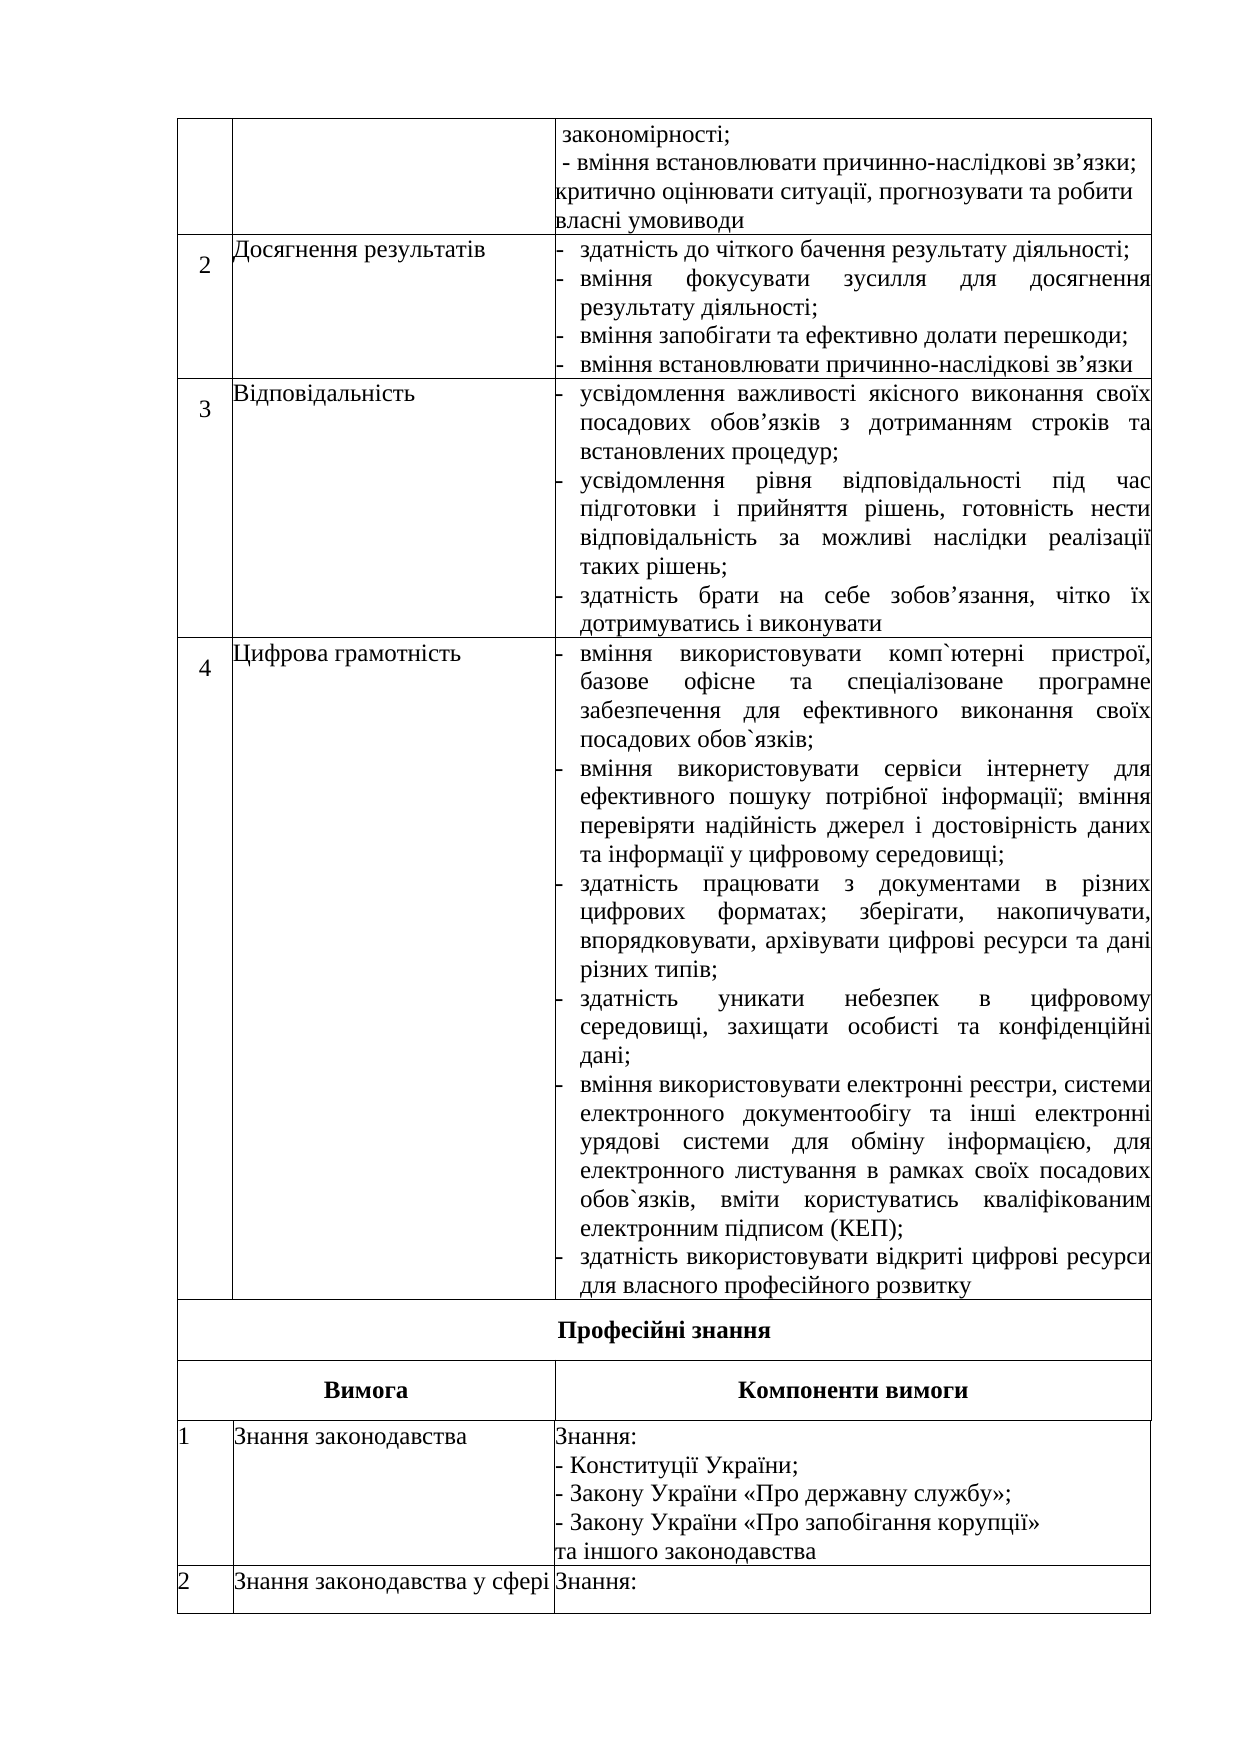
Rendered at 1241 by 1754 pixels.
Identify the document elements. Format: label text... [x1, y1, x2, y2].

table_cell 2 [178, 235, 232, 378]
table_cell Відповідальність [233, 379, 555, 637]
table_cell Знання законодавства [234, 1421, 554, 1565]
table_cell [233, 119, 555, 234]
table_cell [556, 119, 1151, 234]
table_cell 1. [178, 119, 232, 234]
table_cell 1 [178, 1421, 233, 1565]
table_cell 3 [178, 379, 232, 637]
table_cell 2 [178, 1566, 233, 1613]
table_cell Професійні знання [178, 1300, 1151, 1359]
table_cell усвідомлення важливості якісного виконання своїх посадових обов’язків з дотриманням строків та встановлених процедур; усвідомлення рівня відповідальності під час підготовки і прийняття рішень, готовність нести відповідальність за можливі наслідки реалізації таких рішень; здатність брати на себе зобов’язання, чітко їх дотримуватись і виконувати [556, 379, 1151, 637]
table_cell Компоненти вимоги [556, 1361, 1151, 1420]
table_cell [234, 1566, 554, 1613]
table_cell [555, 1566, 1150, 1613]
table_cell Цифрова грамотність [233, 638, 555, 1299]
table_cell здатність до чіткого бачення результату діяльності; вміння фокусувати зусилля для досягнення результату діяльності; вміння запобігати та ефективно долати перешкоди; вміння встановлювати причинно-наслідкові зв’язки [556, 235, 1151, 378]
table_cell Вимога [178, 1361, 555, 1420]
table_cell вміння використовувати комп`ютерні пристрої, базове офісне та спеціалізоване програмне забезпечення для ефективного виконання своїх посадових обов`язків; вміння використовувати сервіси інтернету для ефективного пошуку потрібної інформації; вміння перевіряти надійність джерел і достовірність даних та інформації у цифровому середовищі; здатність працювати з документами в різних цифрових форматах; зберігати, накопичувати, впорядковувати, архівувати цифрові ресурси та дані різних типів; здатність уникати небезпек в цифровому середовищі, захищати особисті та конфіденційні дані; вміння використовувати електронні реєстри, системи електронного документообігу та інші електронні урядові системи для обміну інформацією, для електронного листування в рамках своїх посадових обов`язків, вміти користуватись кваліфікованим електронним підписом (КЕП); здатність використовувати відкриті цифрові ресурси для власного професійного розвитку [556, 638, 1151, 1299]
table_cell 4 [178, 638, 232, 1299]
table_cell Знання: - Конституції України; - Закону України «Про державну службу»; - Закону України «Про запобігання корупції» та іншого законодавства [555, 1421, 1150, 1565]
table_cell Досягнення результатів [233, 235, 555, 378]
